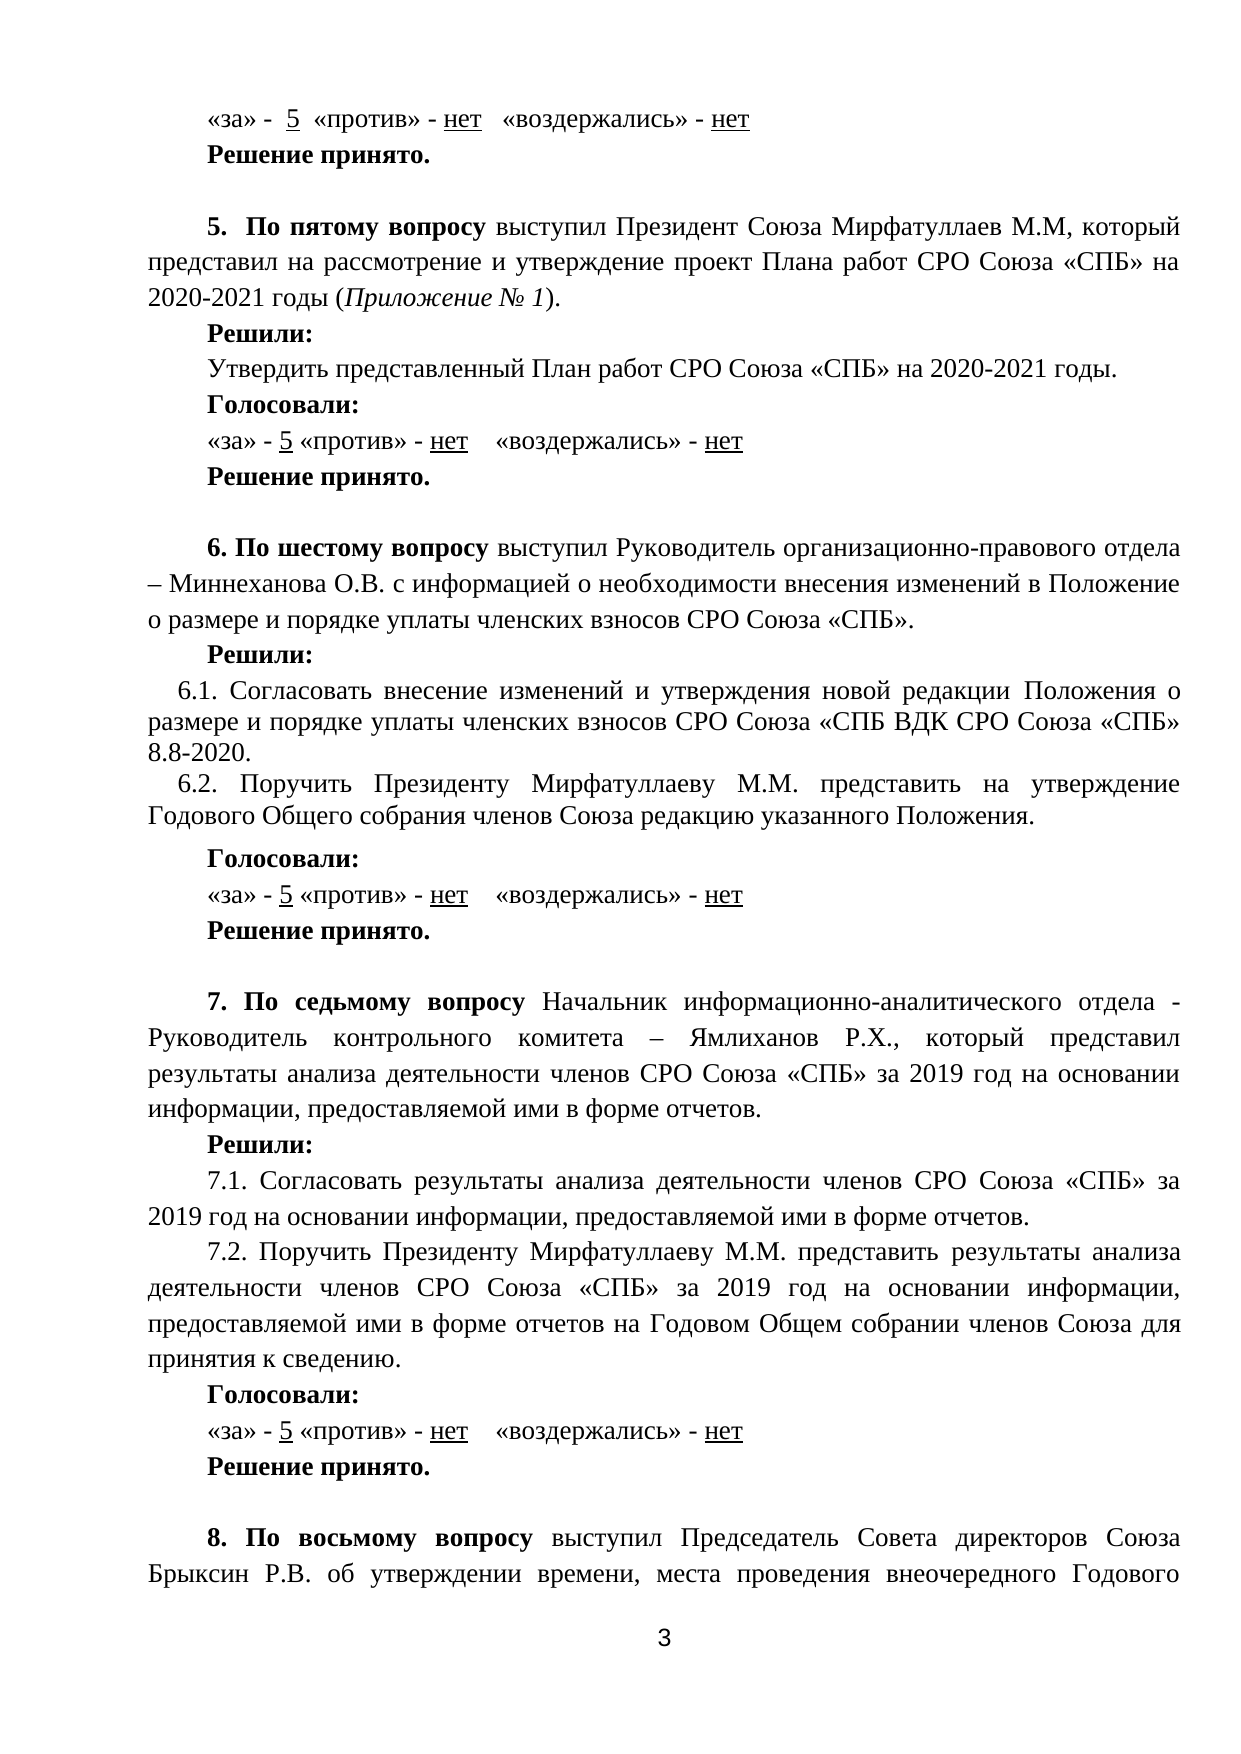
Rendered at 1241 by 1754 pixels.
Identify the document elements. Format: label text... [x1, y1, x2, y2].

text 7.2. Поручить Президенту Мирфатуллаеву М.М. представить результаты анализа деятельности членов СРО Союза «СПБ» за 2019 год на основании информации, предоставляемой ими в форме отчетов на Годовом Общем собрании членов Союза для принятия к сведению. [148, 1235, 1181, 1374]
text Решили: [148, 1128, 1181, 1159]
text Решение принято. [148, 1450, 1181, 1481]
text Решение принято. [148, 138, 1181, 169]
text Голосовали: [148, 842, 1181, 873]
text 6.1. Согласовать внесение изменений и утверждения новой редакции Положения о размере и порядке уплаты членских взносов СРО Союза «СПБ ВДК СРО Союза «СПБ» 8.8-2020. [148, 674, 1181, 768]
text 7.1. Согласовать результаты анализа деятельности членов СРО Союза «СПБ» за 2019 год на основании информации, предоставляемой ими в форме отчетов. [148, 1164, 1181, 1231]
text «за» - 5 «против» - нет «воздержались» - нет [148, 1414, 1181, 1445]
text 7. По седьмому вопросу Начальник информационно-аналитического отдела - Руководитель контрольного комитета – Ямлиханов Р.Х., который представил результаты анализа деятельности членов СРО Союза «СПБ» за 2019 год на основании информации, предоставляемой ими в форме отчетов. [148, 985, 1181, 1124]
text Утвердить представленный План работ СРО Союза «СПБ» на 2020-2021 годы. [148, 353, 1181, 384]
text 6.2. Поручить Президенту Мирфатуллаеву М.М. представить на утверждение Годового Общего собрания членов Союза редакцию указанного Положения. [148, 768, 1181, 830]
text «за» - 5 «против» - нет «воздержались» - нет [148, 424, 1181, 455]
text Голосовали: [148, 388, 1181, 419]
text 5. По пятому вопросу выступил Президент Союза Мирфатуллаев М.М, который представил на рассмотрение и утверждение проект Плана работ СРО Союза «СПБ» на 2020-2021 годы (Приложение № 1). [148, 210, 1181, 312]
text Решили: [148, 317, 1181, 348]
text Голосовали: [148, 1378, 1181, 1409]
text 6. По шестому вопросу выступил Руководитель организационно-правового отдела – Миннеханова О.В. с информацией о необходимости внесения изменений в Положение о размере и порядке уплаты членских взносов СРО Союза «СПБ». [148, 531, 1181, 634]
text «за» - 5 «против» - нет «воздержались» - нет [148, 878, 1181, 909]
text Решение принято. [148, 460, 1181, 491]
text «за» - 5 «против» - нет «воздержались» - нет [148, 102, 1181, 134]
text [148, 1521, 1181, 1588]
text Решение принято. [148, 914, 1181, 945]
text Решили: [148, 638, 1181, 669]
